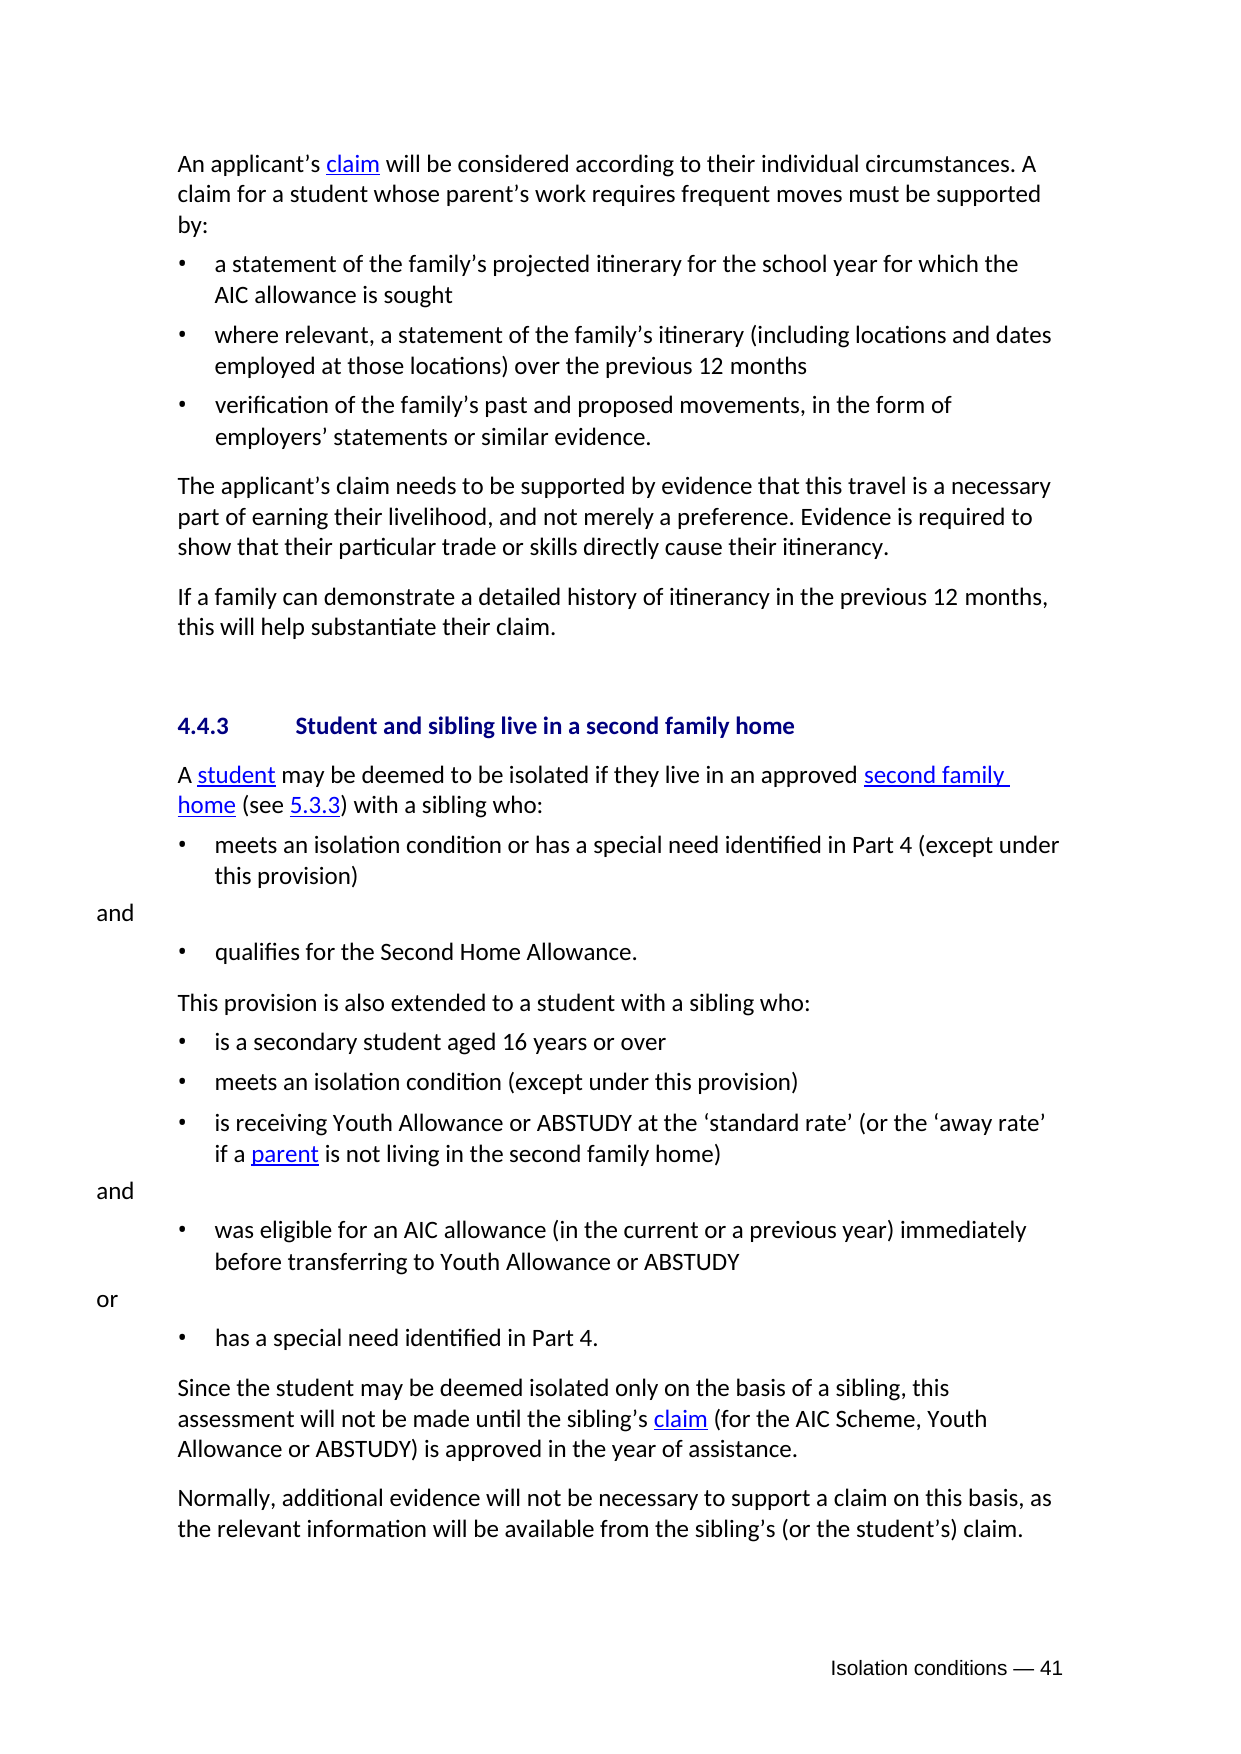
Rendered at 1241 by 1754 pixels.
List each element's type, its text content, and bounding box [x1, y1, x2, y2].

text If a family can demonstrate a detailed history of itinerancy in the previous 12 months, this will help substantiate their claim. [177, 581, 1063, 642]
text verification of the family’s past and proposed movements, in the form of employers’ statements or similar evidence. [177, 387, 1063, 452]
text qualifies for the Second Home Allowance. [177, 934, 1063, 968]
text A student may be deemed to be isolated if they live in an approved second family home (see 5.3.3) with a sibling who: [177, 759, 1063, 820]
text and [96, 1175, 1063, 1206]
text An applicant’s claim will be considered according to their individual circumstances. A claim for a student whose parent’s work requires frequent moves must be supported by: [177, 148, 1063, 239]
text is receiving Youth Allowance or ABSTUDY at the ‘standard rate’ (or the ‘away rate’ if a parent is not living in the second family home) [177, 1104, 1063, 1169]
subtitle 4.4.3 Student and sibling live in a second family home [177, 710, 1063, 740]
text Since the student may be deemed isolated only on the basis of a sibling, this assessment will not be made until the sibling’s claim (for the AIC Scheme, Youth Allowance or ABSTUDY) is approved in the year of assistance. [177, 1372, 1063, 1464]
text and [96, 897, 1063, 928]
text was eligible for an AIC allowance (in the current or a previous year) immediately before transferring to Youth Allowance or ABSTUDY [177, 1212, 1063, 1276]
text meets an isolation condition or has a special need identified in Part 4 (except under this provision) [177, 826, 1063, 891]
text a statement of the family’s projected itinerary for the school year for which the AIC allowance is sought [177, 246, 1063, 310]
text meets an isolation condition (except under this provision) [177, 1064, 1063, 1098]
text is a secondary student aged 16 years or over [177, 1024, 1063, 1058]
text has a special need identified in Part 4. [177, 1319, 1063, 1353]
text The applicant’s claim needs to be supported by evidence that this travel is a necessary part of earning their livelihood, and not merely a preference. Evidence is required to show that their particular trade or skills directly cause their itinerancy. [177, 471, 1063, 562]
text Normally, additional evidence will not be necessary to support a claim on this basis, as the relevant information will be available from the sibling’s (or the student’s) claim. [177, 1483, 1063, 1544]
text or [96, 1283, 1063, 1313]
text where relevant, a statement of the family’s itinerary (including locations and dates employed at those locations) over the previous 12 months [177, 316, 1063, 381]
text This provision is also extended to a student with a sibling who: [177, 987, 1063, 1017]
